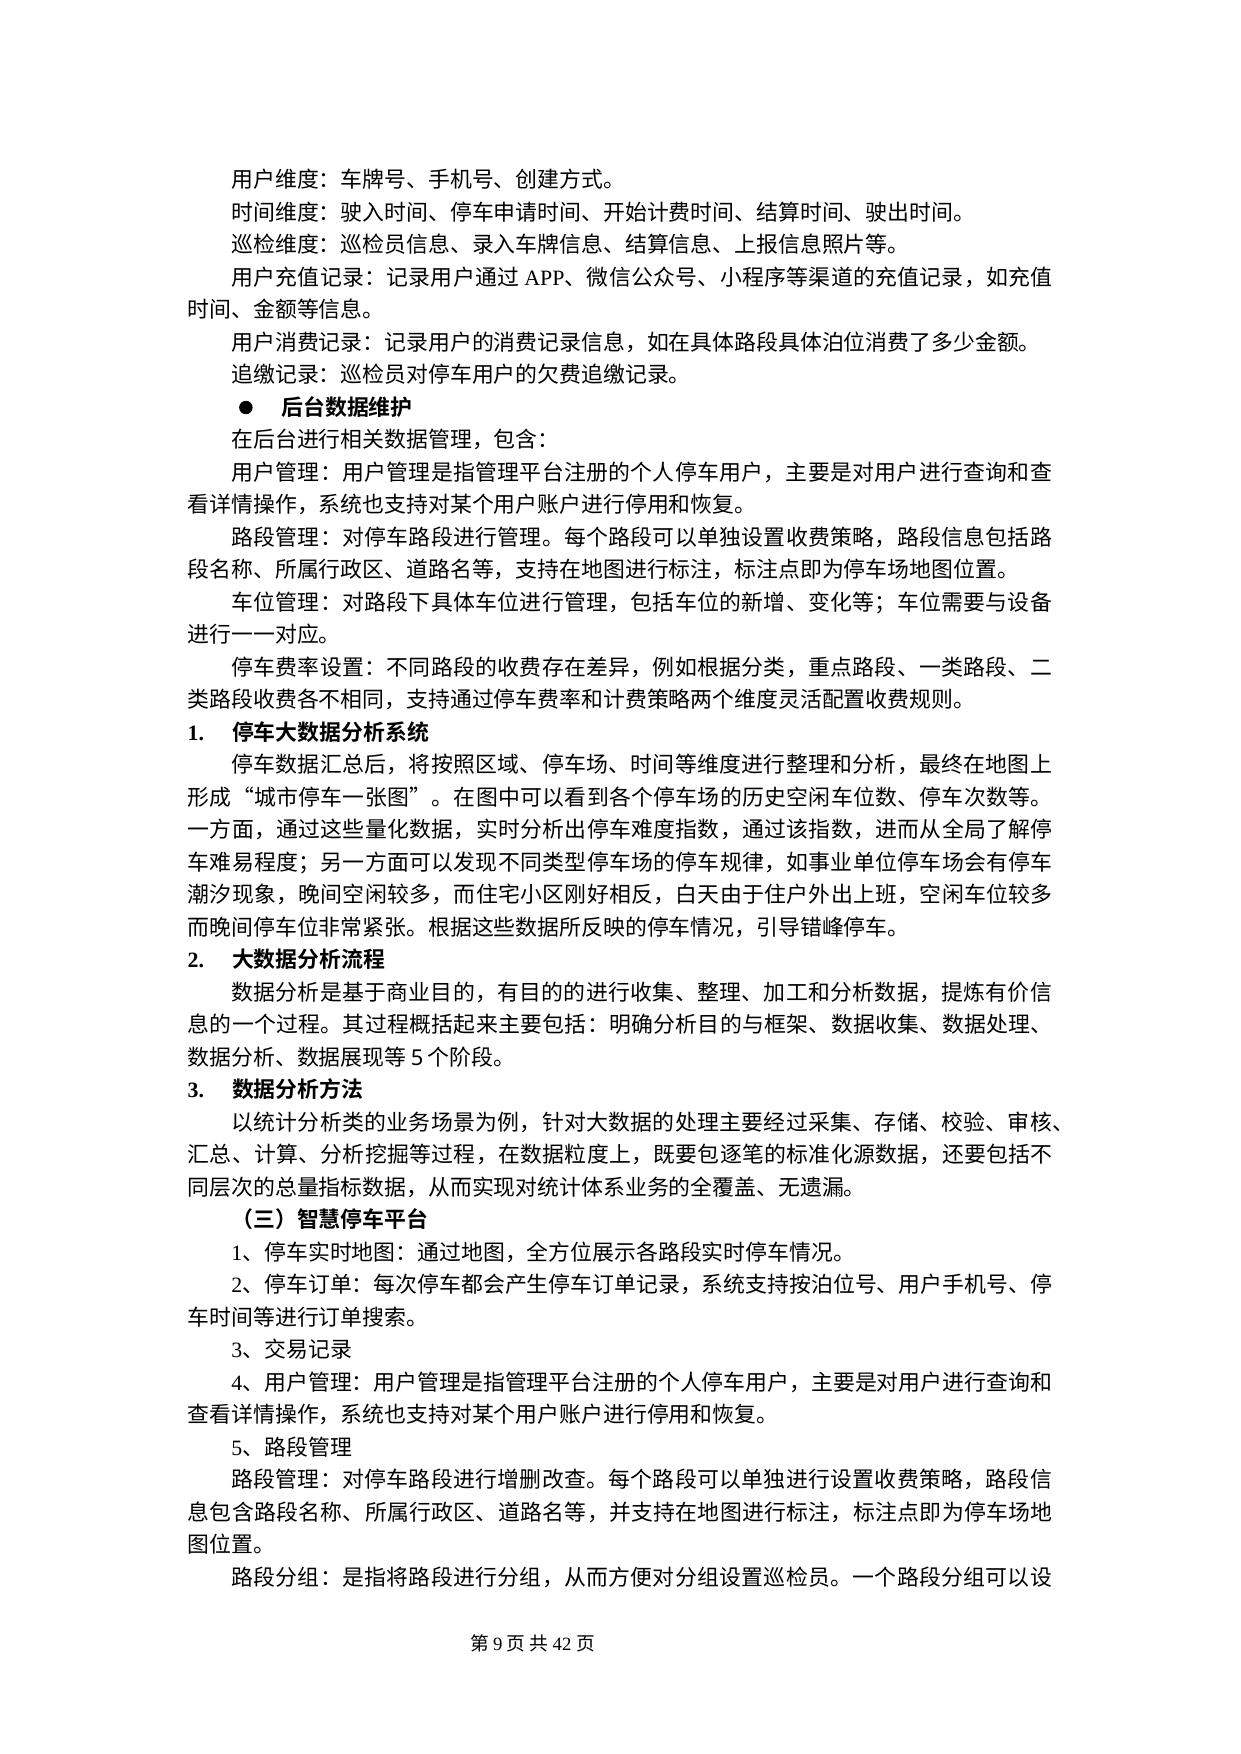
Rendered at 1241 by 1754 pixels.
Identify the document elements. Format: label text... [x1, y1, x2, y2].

list 数据分析方法 [187, 1072, 1053, 1104]
text 用户维度：车牌号、手机号、创建方式。 [187, 162, 1053, 194]
list 1、停车实时地图：通过地图，全方位展示各路段实时停车情况。 [187, 1234, 1053, 1267]
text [187, 1559, 1053, 1592]
text 路段管理：对停车路段进行管理。每个路段可以单独设置收费策略，路段信息包括路段名称、所属行政区、道路名等，支持在地图进行标注，标注点即为停车场地图位置。 [187, 519, 1053, 584]
text 停车费率设置：不同路段的收费存在差异，例如根据分类，重点路段、一类路段、二类路段收费各不相同，支持通过停车费率和计费策略两个维度灵活配置收费规则。 [187, 649, 1053, 714]
text 以统计分析类的业务场景为例，针对大数据的处理主要经过采集、存储、校验、审核、汇总、计算、分析挖掘等过程，在数据粒度上，既要包逐笔的标准化源数据，还要包括不同层次的总量指标数据，从而实现对统计体系业务的全覆盖、无遗漏。 [187, 1104, 1053, 1202]
list 停车大数据分析系统 [187, 714, 1053, 747]
list 大数据分析流程 [187, 942, 1053, 974]
text 车位管理：对路段下具体车位进行管理，包括车位的新增、变化等；车位需要与设备进行一一对应。 [187, 584, 1053, 649]
text 数据分析是基于商业目的，有目的的进行收集、整理、加工和分析数据，提炼有价信息的一个过程。其过程概括起来主要包括：明确分析目的与框架、数据收集、数据处理、数据分析、数据展现等5个阶段。 [187, 974, 1053, 1072]
list 4、用户管理：用户管理是指管理平台注册的个人停车用户，主要是对用户进行查询和查看详情操作，系统也支持对某个用户账户进行停用和恢复。 [187, 1364, 1053, 1429]
list 智慧停车平台 [187, 1202, 1053, 1234]
text 用户充值记录：记录用户通过APP、微信公众号、小程序等渠道的充值记录，如充值时间、金额等信息。 [187, 259, 1053, 324]
text 巡检维度：巡检员信息、录入车牌信息、结算信息、上报信息照片等。 [187, 227, 1053, 259]
text 在后台进行相关数据管理，包含： [187, 422, 1053, 454]
text 用户管理：用户管理是指管理平台注册的个人停车用户，主要是对用户进行查询和查看详情操作，系统也支持对某个用户账户进行停用和恢复。 [187, 454, 1053, 519]
list 5、路段管理 [187, 1429, 1053, 1462]
text 路段管理：对停车路段进行增删改查。每个路段可以单独进行设置收费策略，路段信息包含路段名称、所属行政区、道路名等，并支持在地图进行标注，标注点即为停车场地图位置。 [187, 1462, 1053, 1559]
text 追缴记录：巡检员对停车用户的欠费追缴记录。 [187, 357, 1053, 389]
list 后台数据维护 [237, 389, 1053, 422]
list 2、停车订单：每次停车都会产生停车订单记录，系统支持按泊位号、用户手机号、停车时间等进行订单搜索。 [187, 1267, 1053, 1332]
text 时间维度：驶入时间、停车申请时间、开始计费时间、结算时间、驶出时间。 [187, 194, 1053, 227]
text 用户消费记录：记录用户的消费记录信息，如在具体路段具体泊位消费了多少金额。 [187, 324, 1053, 357]
list 3、交易记录 [187, 1332, 1053, 1364]
text 停车数据汇总后，将按照区域、停车场、时间等维度进行整理和分析，最终在地图上形成“城市停车一张图”。在图中可以看到各个停车场的历史空闲车位数、停车次数等。一方面，通过这些量化数据，实时分析出停车难度指数，通过该指数，进而从全局了解停车难易程度；另一方面可以发现不同类型停车场的停车规律，如事业单位停车场会有停车潮汐现象，晚间空闲较多，而住宅小区刚好相反，白天由于住户外出上班，空闲车位较多，而晚间停车位非常紧张。根据这些数据所反映的停车情况，引导错峰停车。 [187, 747, 1053, 942]
